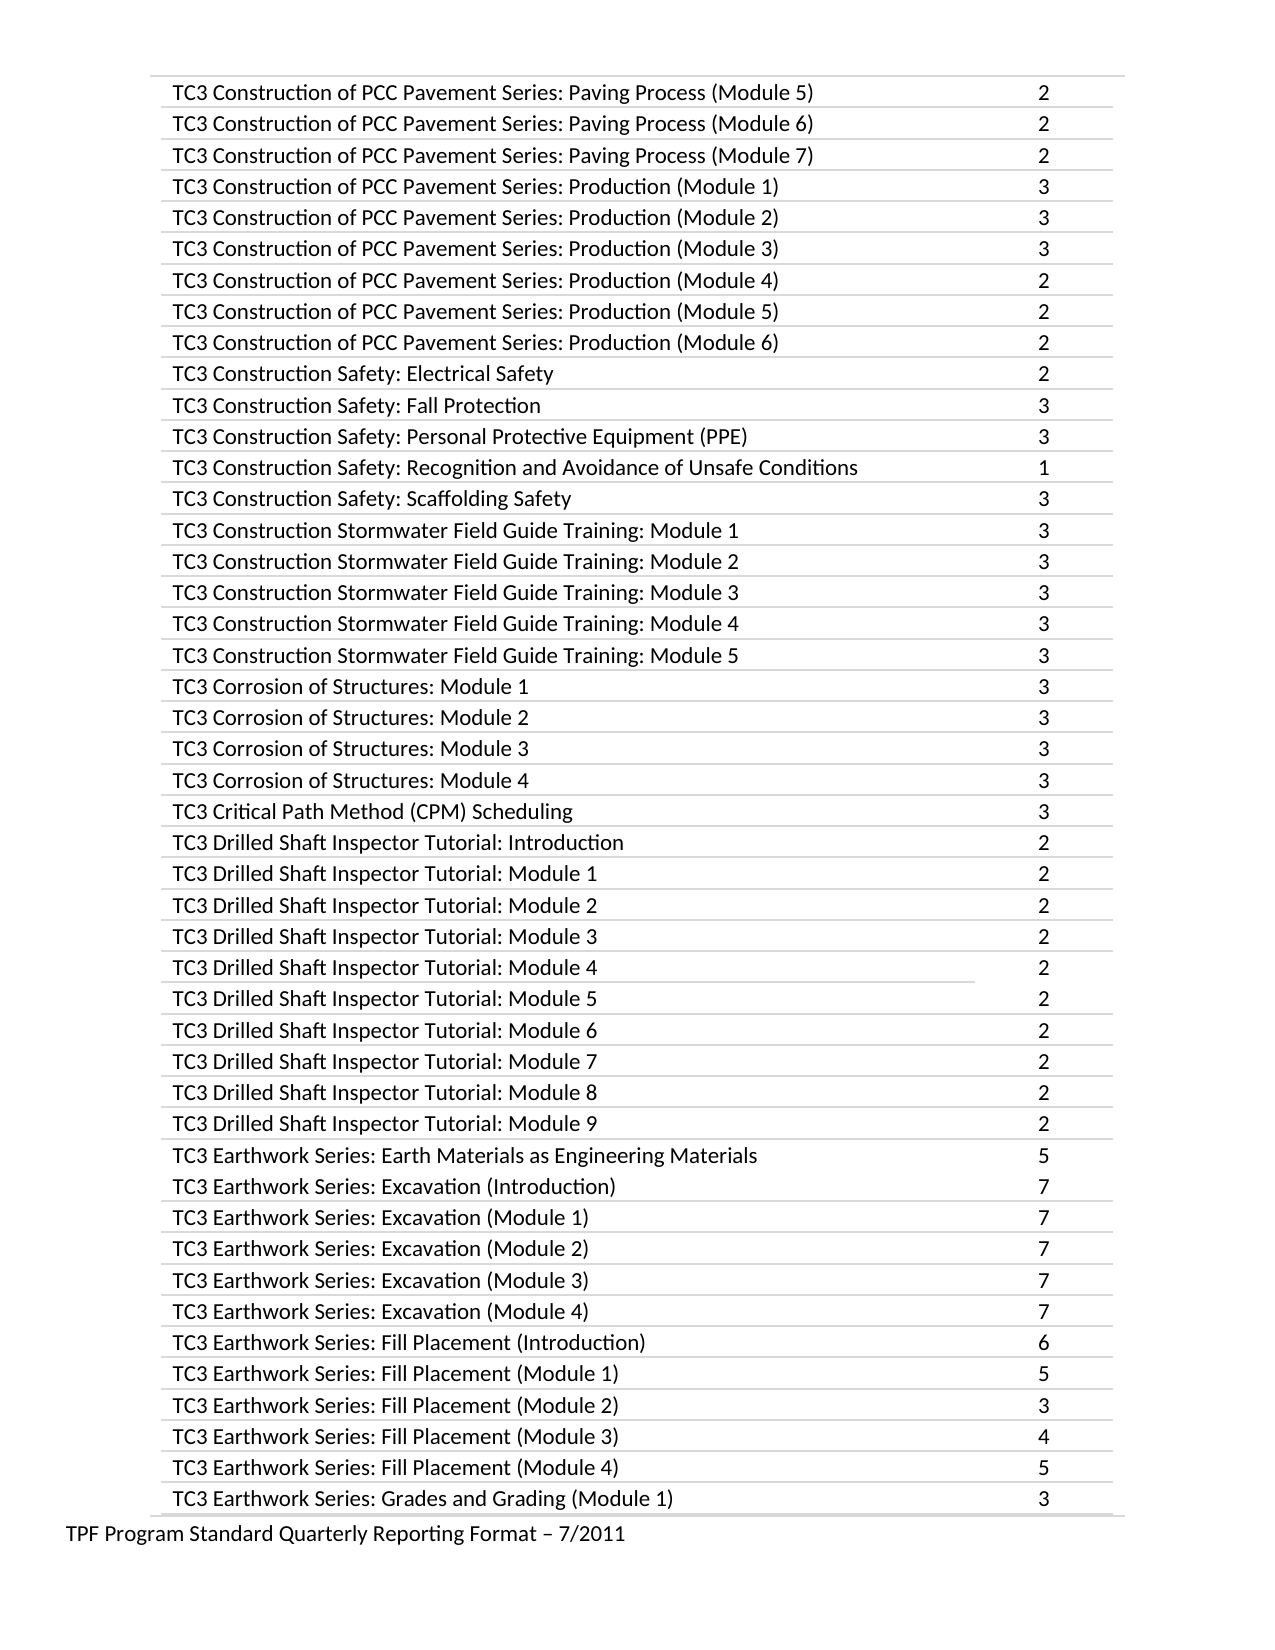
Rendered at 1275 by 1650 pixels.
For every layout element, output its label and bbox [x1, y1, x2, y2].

table_cell [150, 77, 1125, 1514]
